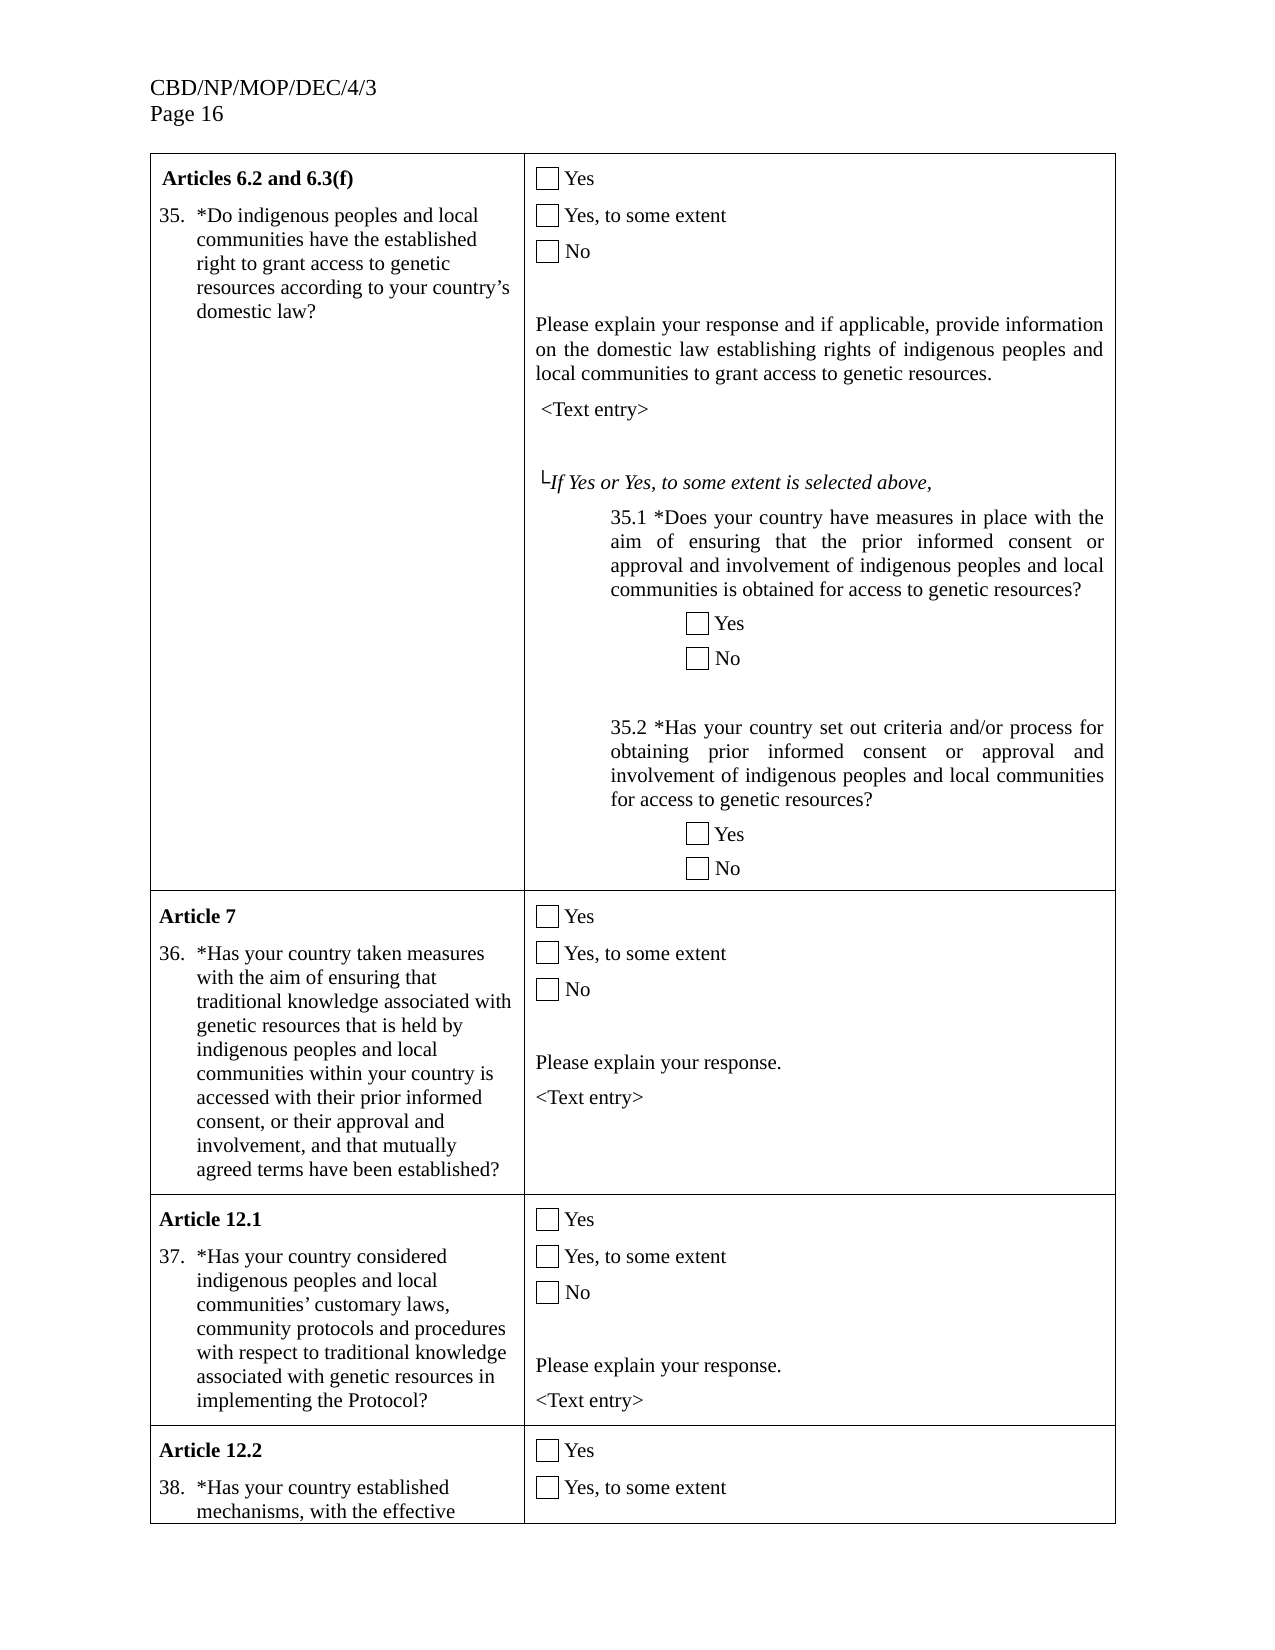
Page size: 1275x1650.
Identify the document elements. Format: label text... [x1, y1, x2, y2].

table_cell Articles 6.2 and 6.3(f) *Do indigenous peoples and local communities have the established right to grant access to genetic resources according to your country’s domestic law? [151, 154, 524, 890]
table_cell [525, 1426, 1115, 1523]
table_cell Article 7 *Has your country taken measures with the aim of ensuring that traditional knowledge associated with genetic resources that is held by indigenous peoples and local communities within your country is accessed with their prior informed consent, or their approval and involvement, and that mutually agreed terms have been established? [151, 891, 524, 1194]
table_cell Yes Yes, to some extent No Please explain your response and if applicable, provide information on the domestic law establishing rights of indigenous peoples and local communities to grant access to genetic resources. <Text entry> └If Yes or Yes, to some extent is selected above, 35.1 *Does your country have measures in place with the aim of ensuring that the prior informed consent or approval and involvement of indigenous peoples and local communities is obtained for access to genetic resources? Yes No 35.2 *Has your country set out criteria and/or process for obtaining prior informed consent or approval and involvement of indigenous peoples and local communities for access to genetic resources? Yes No [525, 154, 1115, 890]
table_cell Article 12.1 *Has your country considered indigenous peoples and local communities’ customary laws, community protocols and procedures with respect to traditional knowledge associated with genetic resources in implementing the Protocol? [151, 1195, 524, 1425]
table_cell Yes Yes, to some extent No Please explain your response. <Text entry> [525, 1195, 1115, 1425]
table_cell Yes Yes, to some extent No Please explain your response. <Text entry> [525, 891, 1115, 1194]
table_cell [151, 1426, 524, 1523]
